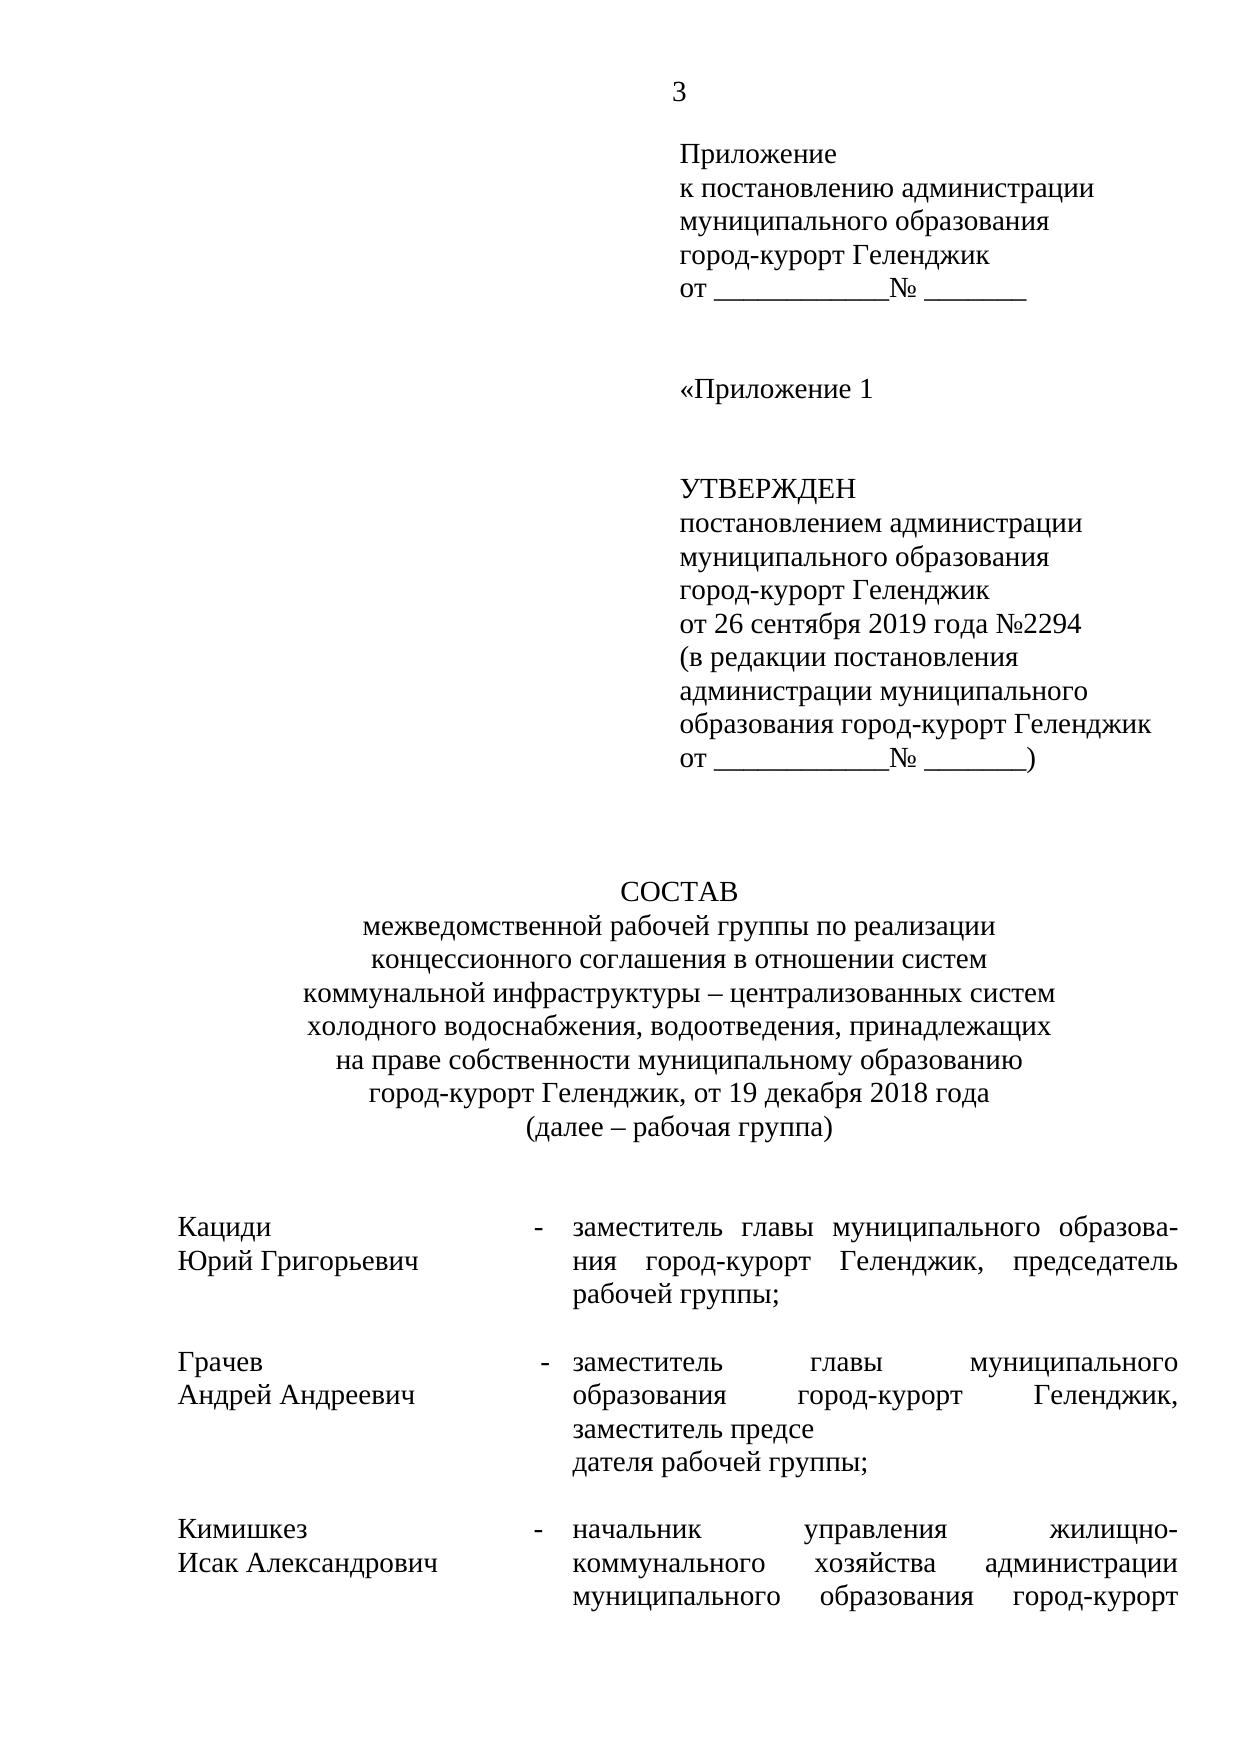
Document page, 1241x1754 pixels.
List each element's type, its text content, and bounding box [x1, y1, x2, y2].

table_header Кациди - Юрий Григорьевич [166, 1210, 561, 1344]
table_header заместитель главы муниципального образова-ния город-курорт Геленджик, председатель рабочей группы; [561, 1210, 1190, 1344]
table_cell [561, 1511, 1190, 1612]
text (в редакции постановления [679, 639, 1181, 673]
text СОСТАВ [177, 874, 1181, 908]
text межведомственной рабочей группы по реализации [177, 908, 1181, 941]
text от 26 сентября 2019 года №2294 [679, 606, 1181, 639]
text концессионного соглашения в отношении систем [177, 941, 1181, 975]
text постановлением администрации [679, 505, 1181, 539]
text (далее – рабочая группа) [177, 1109, 1181, 1142]
text от ____________№ _______ [679, 270, 1181, 304]
table_cell заместитель главы муниципального образования город-курорт Геленджик, заместитель предсе дателя рабочей группы; [561, 1344, 1190, 1511]
text к постановлению администрации [679, 170, 1181, 203]
text город-курорт Геленджик, от 19 декабря 2018 года [177, 1075, 1181, 1109]
text УТВЕРЖДЕН [679, 472, 1181, 505]
text коммунальной инфраструктуры – централизованных систем [177, 975, 1181, 1008]
text город-курорт Геленджик [679, 572, 1181, 606]
text муниципального образования [679, 539, 1181, 572]
text Приложение [679, 136, 1181, 170]
text образования город-курорт Геленджик [679, 706, 1181, 740]
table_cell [166, 1511, 561, 1612]
text администрации муниципального [679, 673, 1181, 706]
text муниципального образования [679, 203, 1181, 237]
text «Приложение 1 [679, 371, 1181, 404]
text город-курорт Геленджик [679, 237, 1181, 270]
text холодного водоснабжения, водоотведения, принадлежащих [177, 1008, 1181, 1042]
text от ____________№ _______) [679, 740, 1181, 773]
table_cell Грачев - Андрей Андреевич [166, 1344, 561, 1511]
text на праве собственности муниципальному образованию [177, 1042, 1181, 1075]
